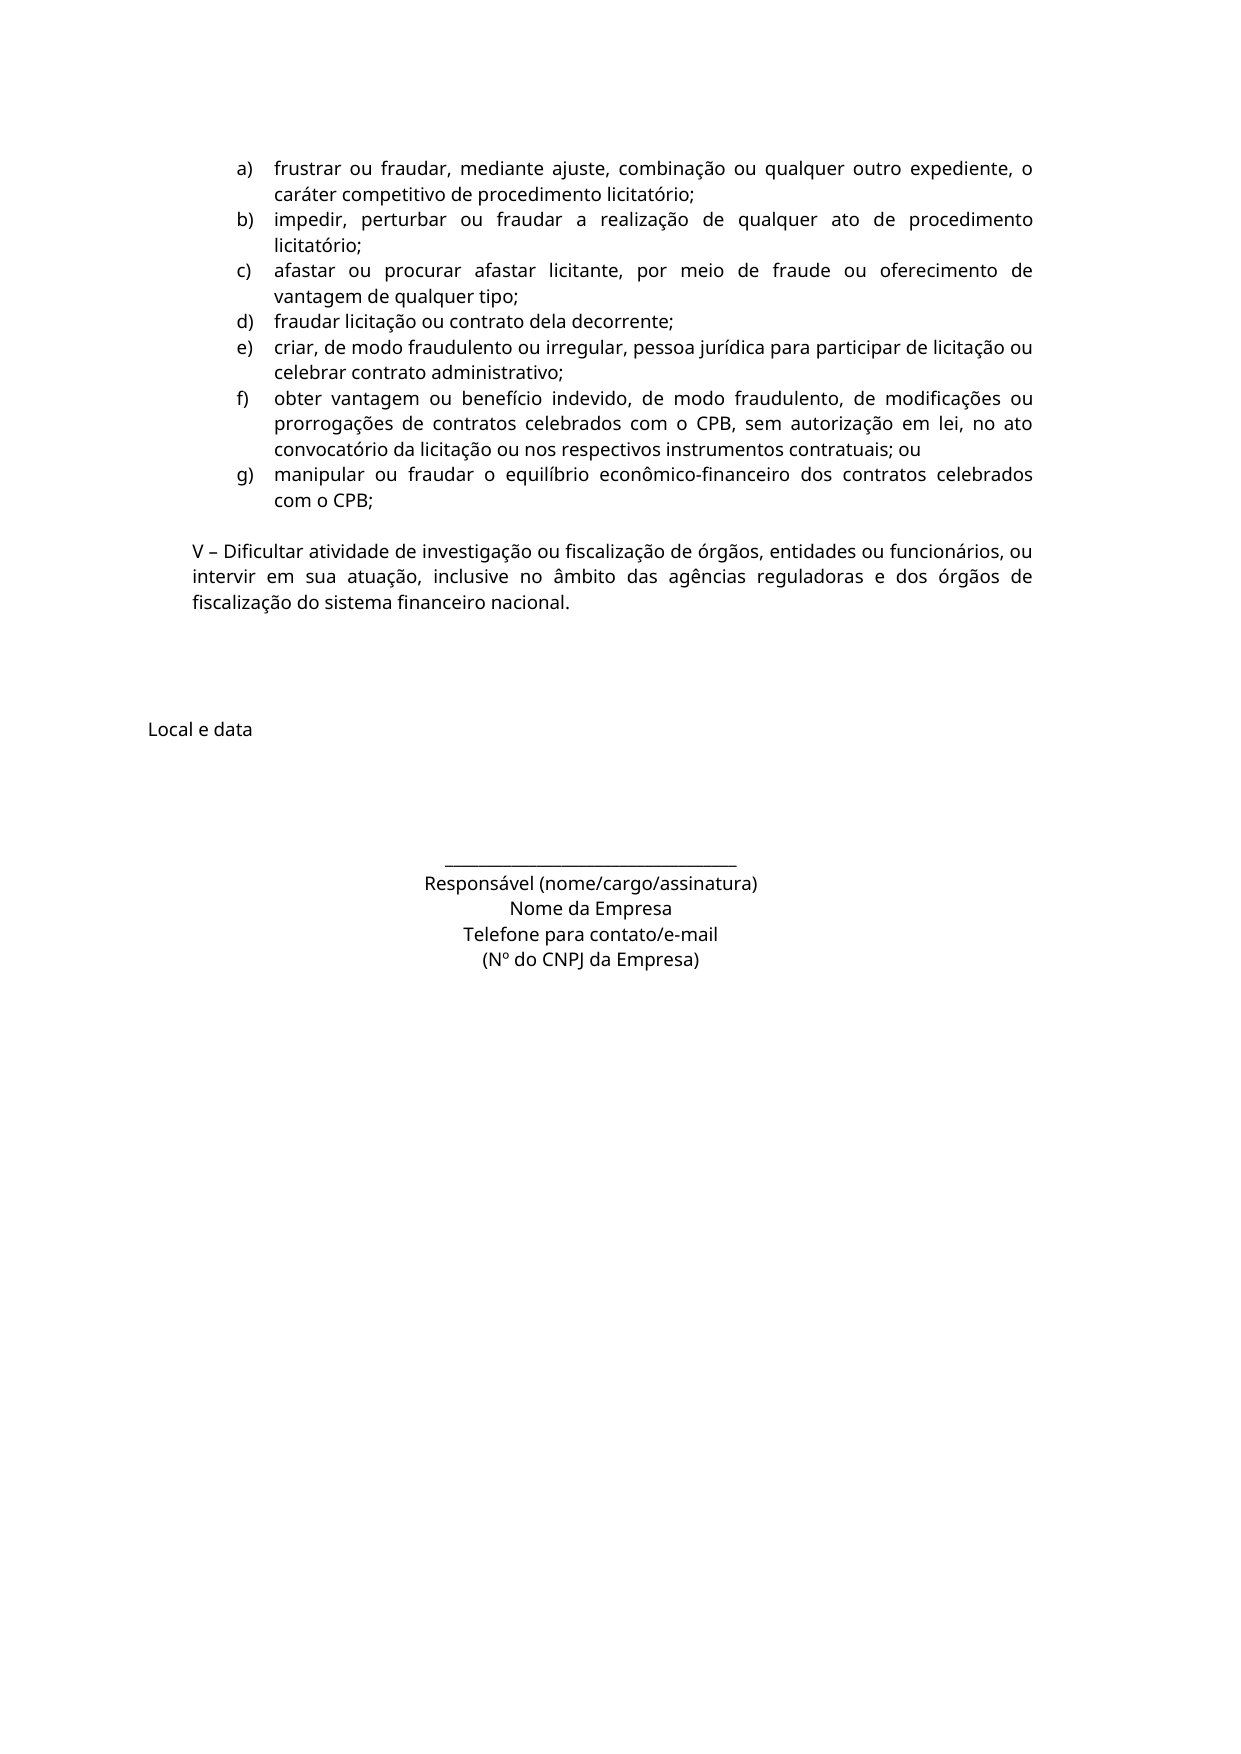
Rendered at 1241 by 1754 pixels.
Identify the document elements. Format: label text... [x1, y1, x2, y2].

list fraudar licitação ou contrato dela decorrente; [236, 308, 1034, 334]
list criar, de modo fraudulento ou irregular, pessoa jurídica para participar de licitação ou celebrar contrato administrativo; [236, 334, 1034, 385]
text Local e data [148, 717, 1034, 742]
text Telefone para contato/e-mail [148, 921, 1034, 946]
text V – Dificultar atividade de investigação ou fiscalização de órgãos, entidades ou funcionários, ou intervir em sua atuação, inclusive no âmbito das agências reguladoras e dos órgãos de fiscalização do sistema financeiro nacional. [192, 538, 1034, 615]
list manipular ou fraudar o equilíbrio econômico-financeiro dos contratos celebrados com o CPB; [236, 462, 1034, 513]
text Responsável (nome/cargo/assinatura) [148, 870, 1034, 895]
list frustrar ou fraudar, mediante ajuste, combinação ou qualquer outro expediente, o caráter competitivo de procedimento licitatório; [236, 155, 1034, 206]
text ___________________________________ [148, 844, 1034, 870]
list impedir, perturbar ou fraudar a realização de qualquer ato de procedimento licitatório; [236, 206, 1034, 257]
text Nome da Empresa [148, 895, 1034, 921]
list afastar ou procurar afastar licitante, por meio de fraude ou oferecimento de vantagem de qualquer tipo; [236, 257, 1034, 308]
list obter vantagem ou benefício indevido, de modo fraudulento, de modificações ou prorrogações de contratos celebrados com o CPB, sem autorização em lei, no ato convocatório da licitação ou nos respectivos instrumentos contratuais; ou [236, 385, 1034, 462]
text (Nº do CNPJ da Empresa) [148, 946, 1034, 972]
